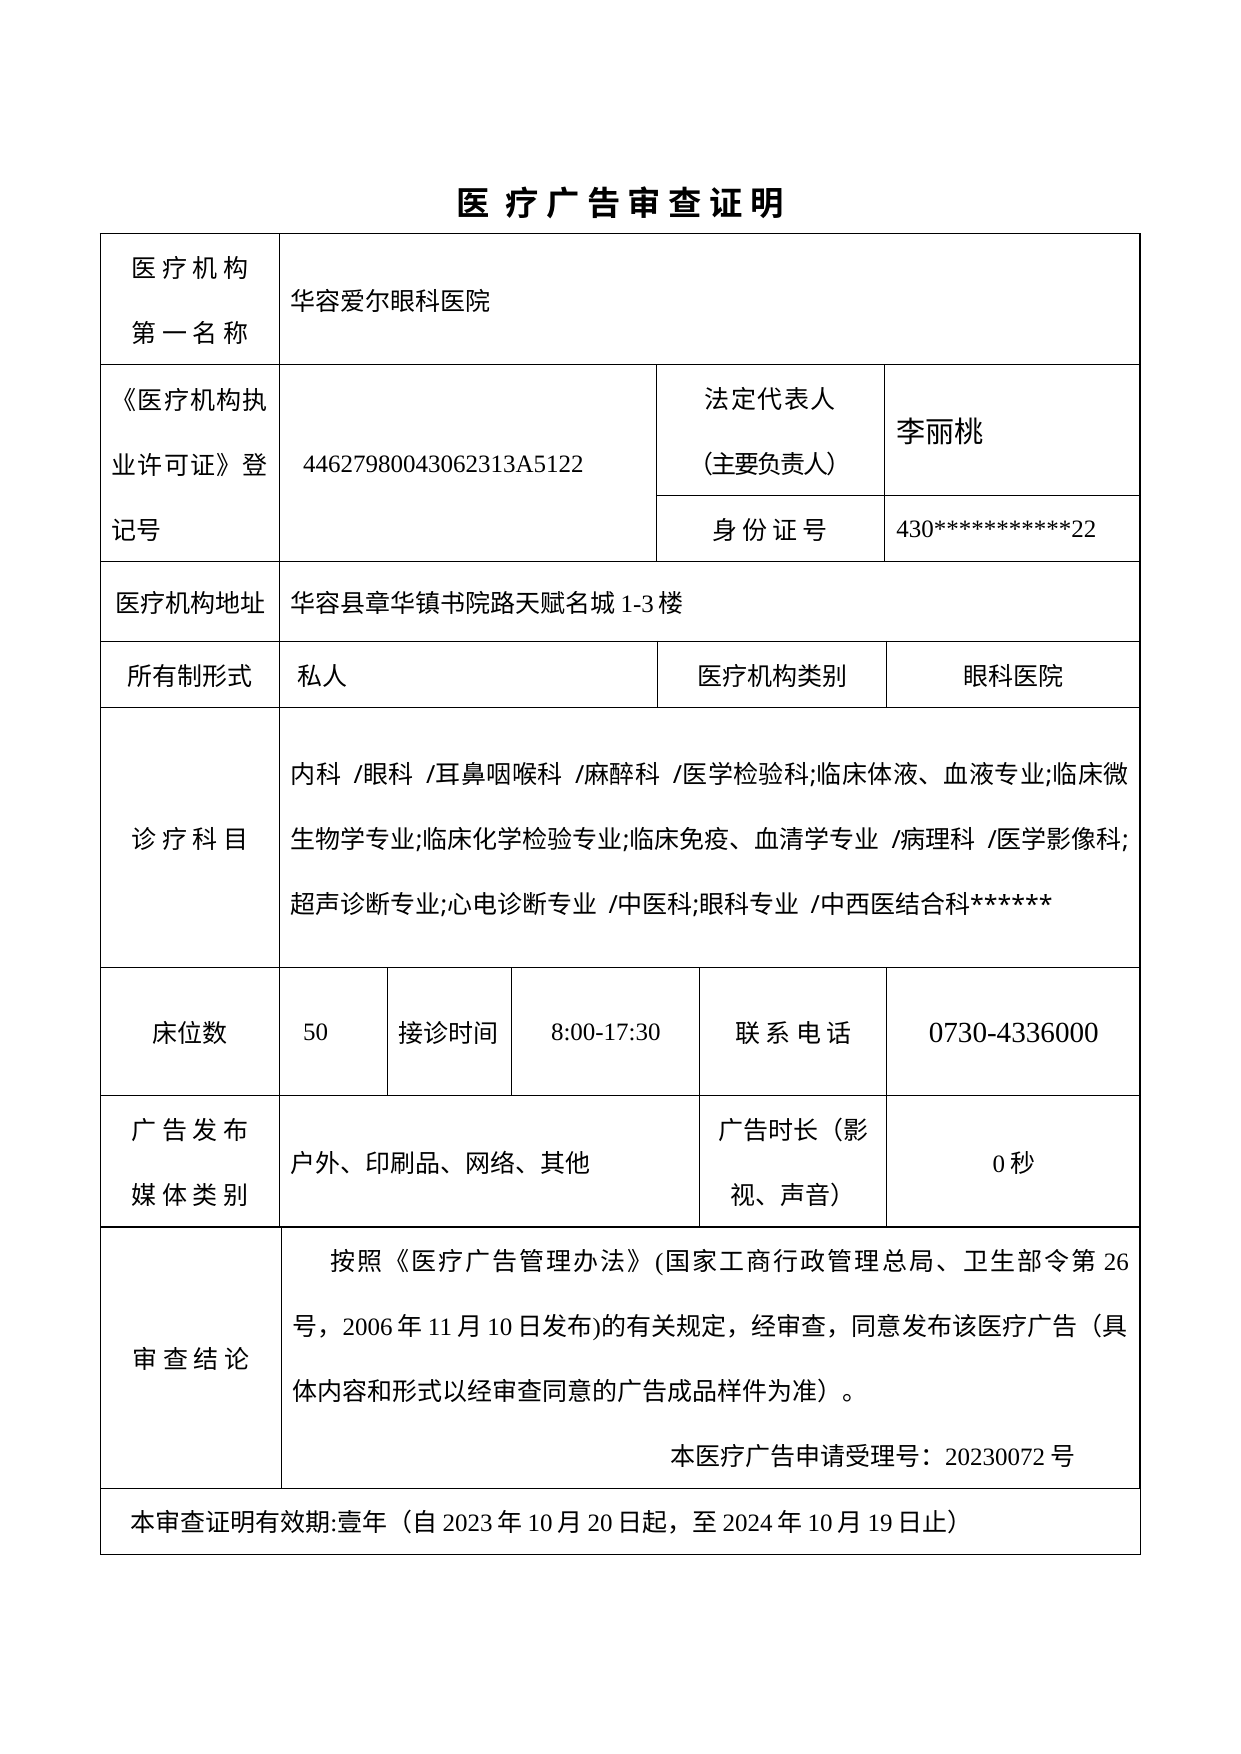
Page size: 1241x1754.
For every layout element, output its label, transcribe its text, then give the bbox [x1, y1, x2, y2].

table_cell 审 查 结 论 [101, 1228, 281, 1487]
text 医 疗 广 告 审 查 证 明 [187, 136, 1053, 233]
table_header 华容爱尔眼科医院 [280, 234, 1139, 364]
table_cell 联 系 电 话 [700, 968, 886, 1095]
table_cell 0秒 [887, 1096, 1139, 1226]
table_cell 广告时长（影视、声音） [700, 1096, 886, 1226]
table_cell 按照《医疗广告管理办法》(国家工商行政管理总局、卫生部令第26号，2006年11月10日发布)的有关规定，经审查，同意发布该医疗广告（具体内容和形式以经审查同意的广告成品样件为准）。 本医疗广告申请受理号：20230072号 [282, 1228, 1139, 1487]
table_cell 44627980043062313A5122 [280, 365, 656, 561]
table_cell 医疗机构类别 [658, 642, 886, 707]
table_cell 8:00-17:30 [512, 968, 699, 1095]
table_cell 李丽桃 [885, 365, 1139, 495]
table_cell 诊 疗 科 目 [101, 708, 279, 967]
table_cell 眼科医院 [887, 642, 1139, 707]
table_cell 内科 /眼科 /耳鼻咽喉科 /麻醉科 /医学检验科;临床体液、血液专业;临床微生物学专业;临床化学检验专业;临床免疫、血清学专业 /病理科 /医学影像科;超声诊断专业;心电诊断专业 /中医科;眼科专业 /中西医结合科****** [280, 708, 1139, 967]
table_cell 医疗机构地址 [101, 562, 279, 641]
table_cell 《医疗机构执业许可证》登记号 [101, 365, 279, 561]
table_cell 法 定 代 表 人 （主要负责人） [657, 365, 884, 495]
table_cell 50 [280, 968, 387, 1095]
table_cell 430***********22 [885, 496, 1139, 561]
table_cell 接诊时间 [388, 968, 511, 1095]
table_cell 本审查证明有效期:壹年（自2023年10月20日起，至2024年10月19日止） [101, 1489, 1140, 1553]
table_cell 床位数 [101, 968, 279, 1095]
table_cell 华容县章华镇书院路天赋名城1-3楼 [280, 562, 1139, 641]
table_cell 身 份 证 号 [657, 496, 884, 561]
table_header 医 疗 机 构 第 一 名 称 [101, 234, 279, 364]
table_cell 广 告 发 布 媒 体 类 别 [101, 1096, 279, 1226]
table_cell 0730-4336000 [887, 968, 1139, 1095]
table_cell 所有制形式 [101, 642, 279, 707]
table_cell 户外、印刷品、网络、其他 [280, 1096, 699, 1226]
table_cell 私人 [280, 642, 657, 707]
